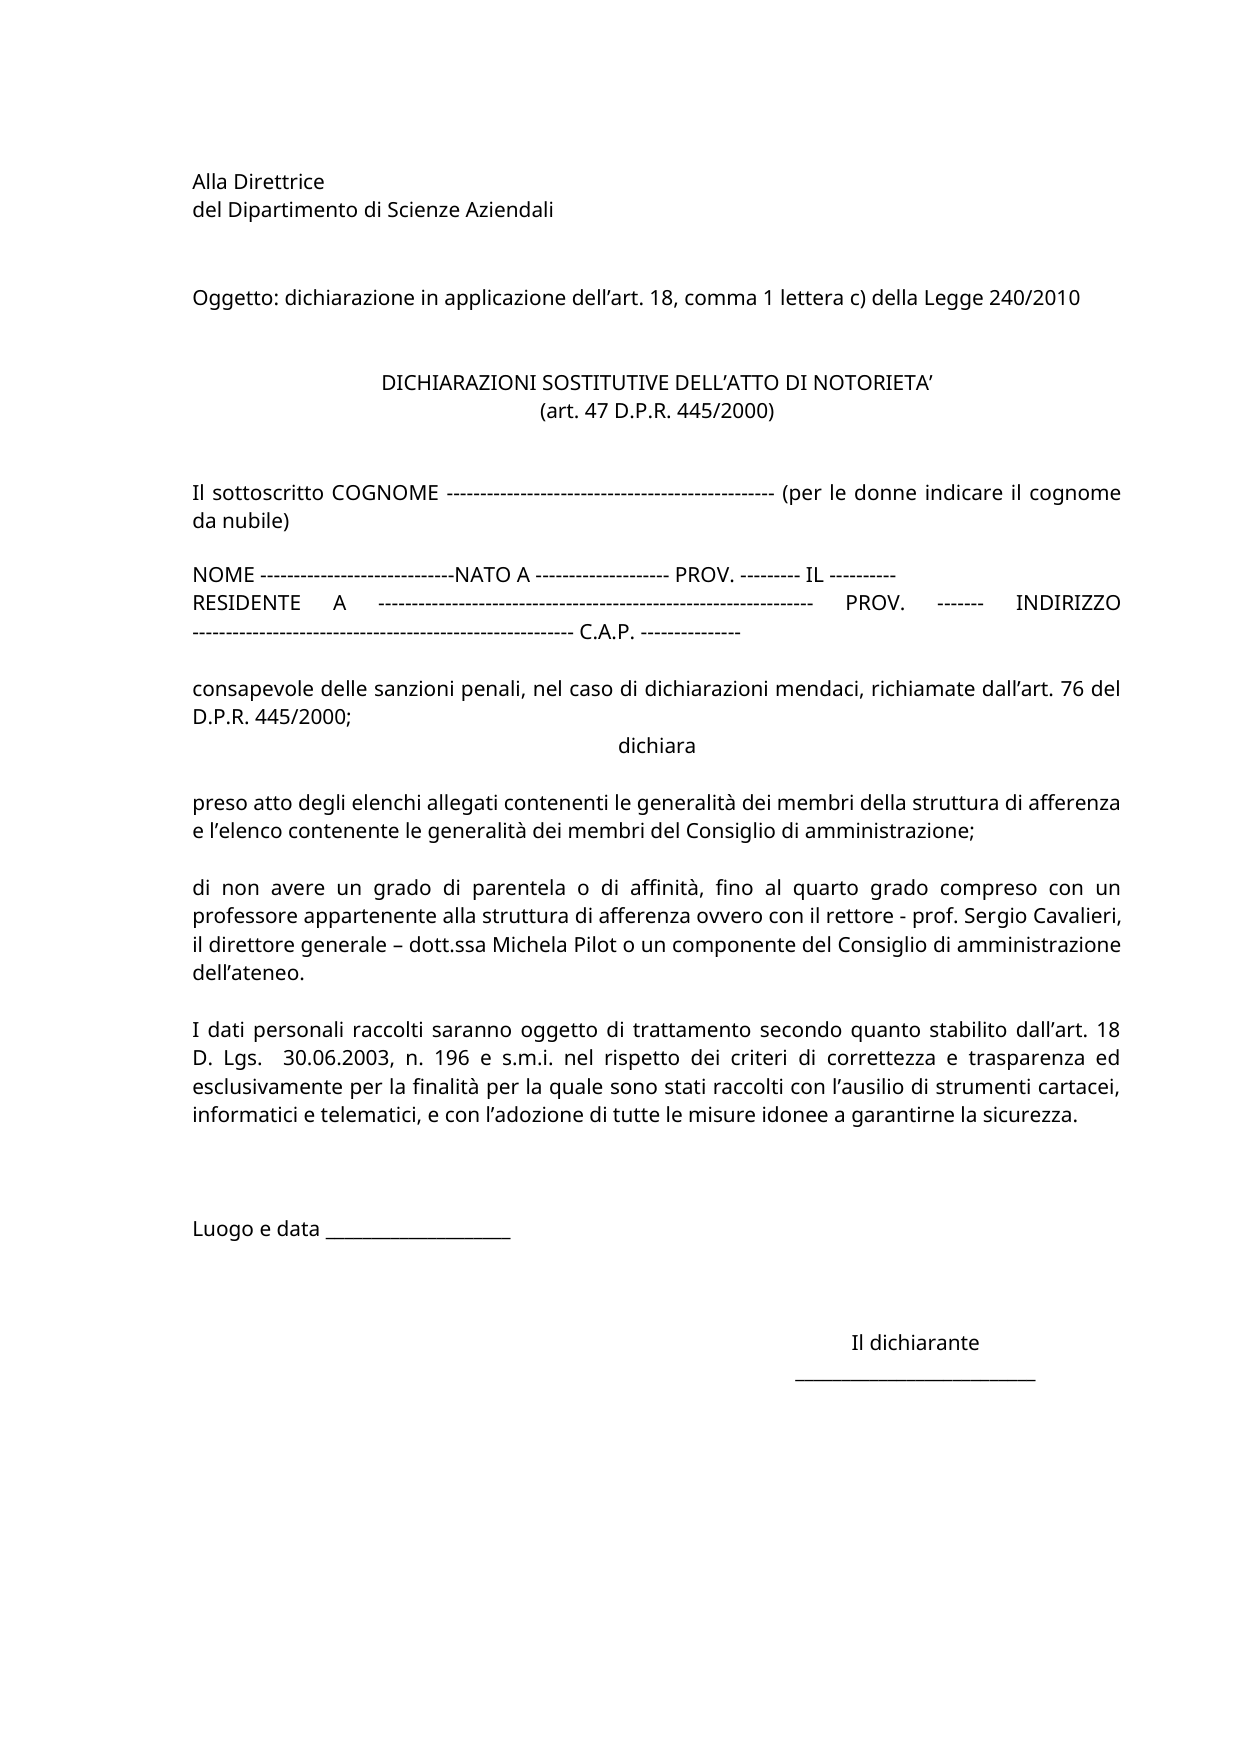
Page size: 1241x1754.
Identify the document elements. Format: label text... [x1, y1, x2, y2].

text Il dichiarante [192, 1328, 1122, 1356]
text RESIDENTE A ----------------------------------------------------------------- PROV. ------- INDIRIZZO --------------------------------------------------------- C.A.P. --------------- [192, 588, 1122, 645]
text I dati personali raccolti saranno oggetto di trattamento secondo quanto stabilito dall’art. 18 D. Lgs. 30.06.2003, n. 196 e s.m.i. nel rispetto dei criteri di correttezza e trasparenza ed esclusivamente per la finalità per la quale sono stati raccolti con l’ausilio di strumenti cartacei, informatici e telematici, e con l’adozione di tutte le misure idonee a garantirne la sicurezza. [192, 1015, 1122, 1129]
text NOME -----------------------------NATO A -------------------- PROV. --------- IL ---------- [192, 560, 1122, 588]
text Oggetto: dichiarazione in applicazione dell’art. 18, comma 1 lettera c) della Legge 240/2010 [192, 283, 1122, 311]
text di non avere un grado di parentela o di affinità, fino al quarto grado compreso con un professore appartenente alla struttura di afferenza ovvero con il rettore - prof. Sergio Cavalieri, il direttore generale – dott.ssa Michela Pilot o un componente del Consiglio di amministrazione dell’ateneo. [192, 873, 1122, 987]
text Alla Direttrice [192, 167, 1122, 195]
text preso atto degli elenchi allegati contenenti le generalità dei membri della struttura di afferenza e l’elenco contenente le generalità dei membri del Consiglio di amministrazione; [192, 788, 1122, 844]
subtitle Il sottoscritto COGNOME ------------------------------------------------- (per le donne indicare il cognome da nubile) [192, 478, 1122, 535]
text (art. 47 D.P.R. 445/2000) [192, 396, 1122, 425]
text del Dipartimento di Scienze Aziendali [192, 195, 1122, 224]
text dichiara [192, 731, 1122, 759]
text consapevole delle sanzioni penali, nel caso di dichiarazioni mendaci, richiamate dall’art. 76 del D.P.R. 445/2000; [192, 674, 1122, 731]
text Luogo e data ____________________ [192, 1214, 1122, 1243]
text DICHIARAZIONI SOSTITUTIVE DELL’ATTO DI NOTORIETA’ [192, 368, 1122, 396]
text __________________________ [192, 1356, 1122, 1385]
